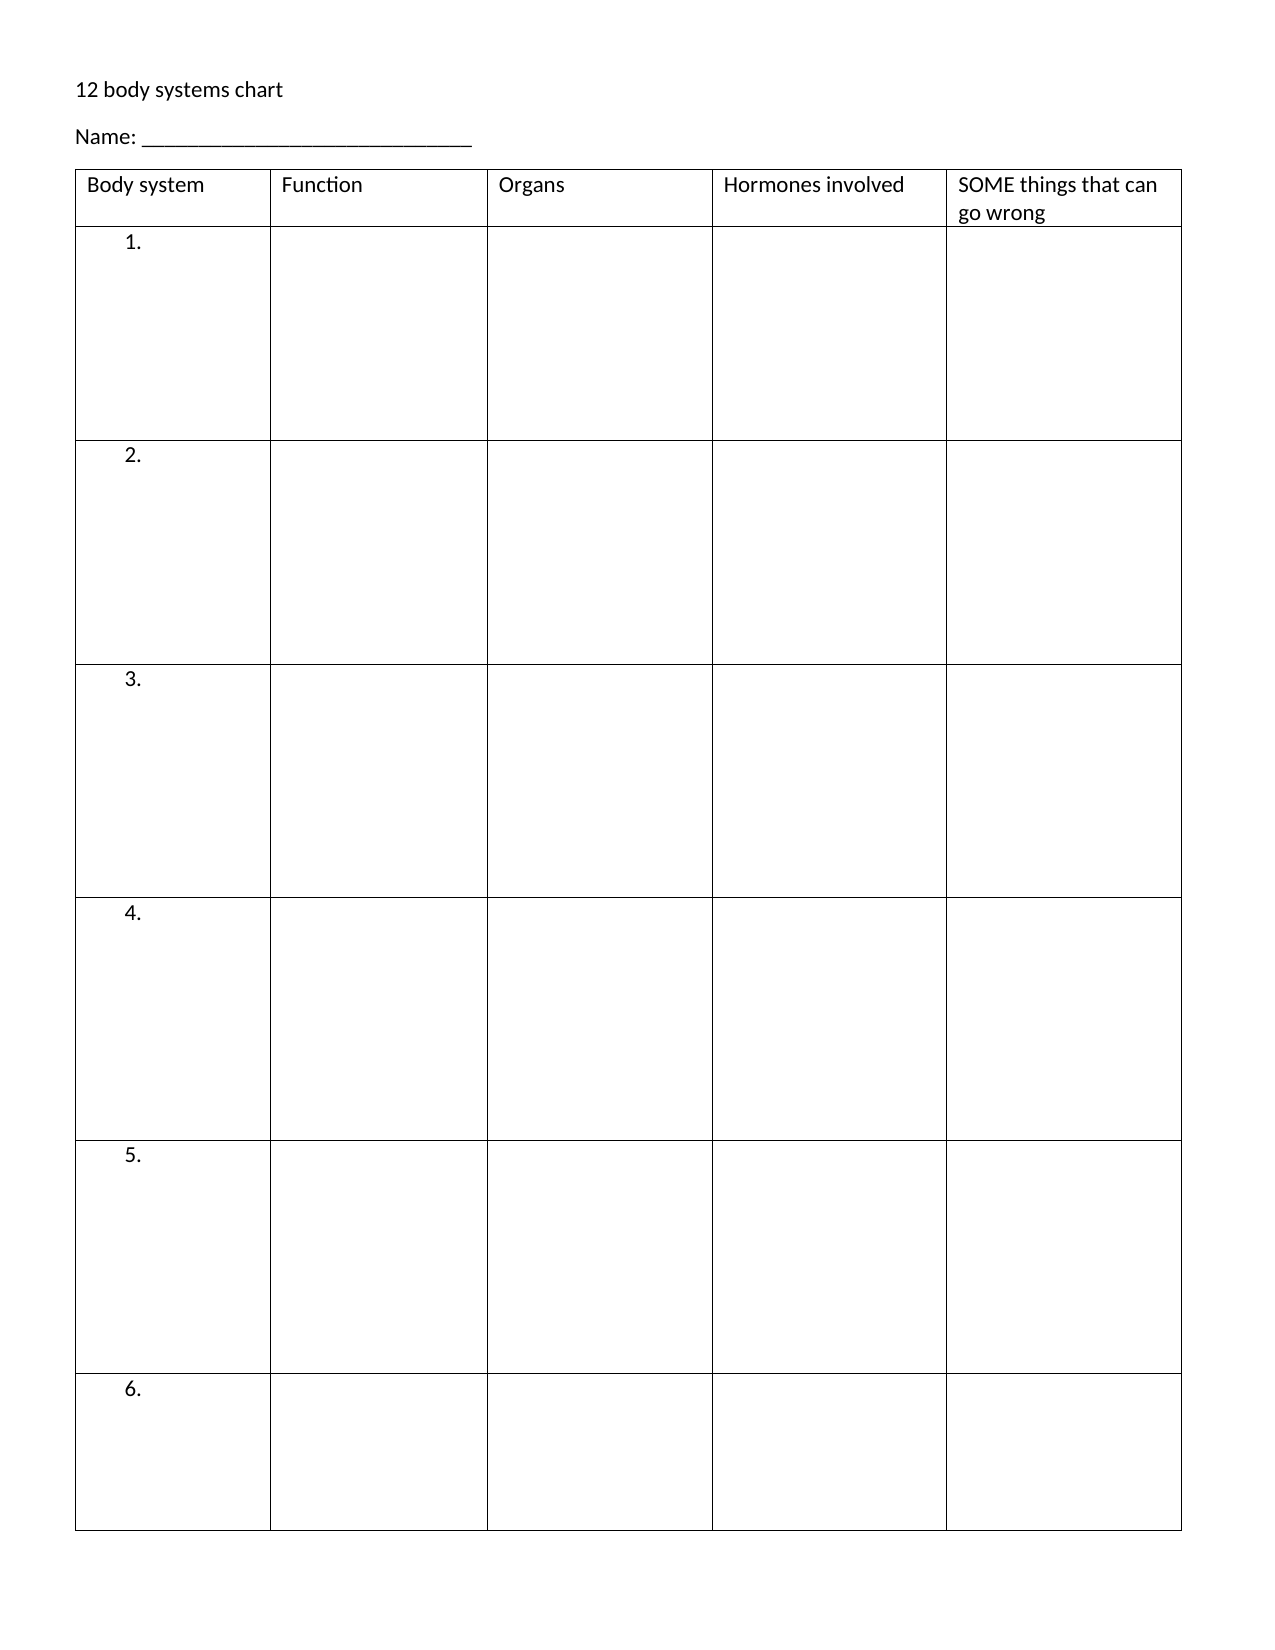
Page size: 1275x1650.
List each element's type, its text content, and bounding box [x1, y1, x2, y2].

table_cell [488, 441, 712, 663]
table_cell [947, 227, 1181, 439]
table_cell [488, 1374, 712, 1530]
table_cell [271, 1374, 487, 1530]
table_header SOME things that can go wrong [947, 170, 1181, 226]
table_cell [271, 898, 487, 1139]
table_cell [947, 441, 1181, 663]
table_cell [271, 1141, 487, 1373]
table_cell [76, 1141, 270, 1373]
table_cell [947, 1374, 1181, 1530]
table_cell [271, 665, 487, 897]
table_cell [488, 898, 712, 1139]
table_cell [713, 227, 946, 439]
table_cell [488, 227, 712, 439]
table_cell [713, 1141, 946, 1373]
table_cell [947, 665, 1181, 897]
table_cell [76, 1374, 270, 1530]
table_cell [713, 898, 946, 1139]
table_cell [947, 898, 1181, 1139]
table_cell [76, 227, 270, 439]
table_cell [713, 1374, 946, 1530]
table_cell [713, 665, 946, 897]
table_header Hormones involved [713, 170, 946, 226]
table_header Body system [76, 170, 270, 226]
table_cell [271, 441, 487, 663]
table_cell [76, 665, 270, 897]
table_cell [488, 1141, 712, 1373]
table_header Function [271, 170, 487, 226]
table_cell [488, 665, 712, 897]
table_cell [76, 898, 270, 1139]
table_cell [947, 1141, 1181, 1373]
table_cell [713, 441, 946, 663]
table_header Organs [488, 170, 712, 226]
text 12 body systems chart [75, 75, 1200, 103]
table_cell [76, 441, 270, 663]
table_cell [271, 227, 487, 439]
text Name: _____________________________ [75, 122, 1200, 150]
